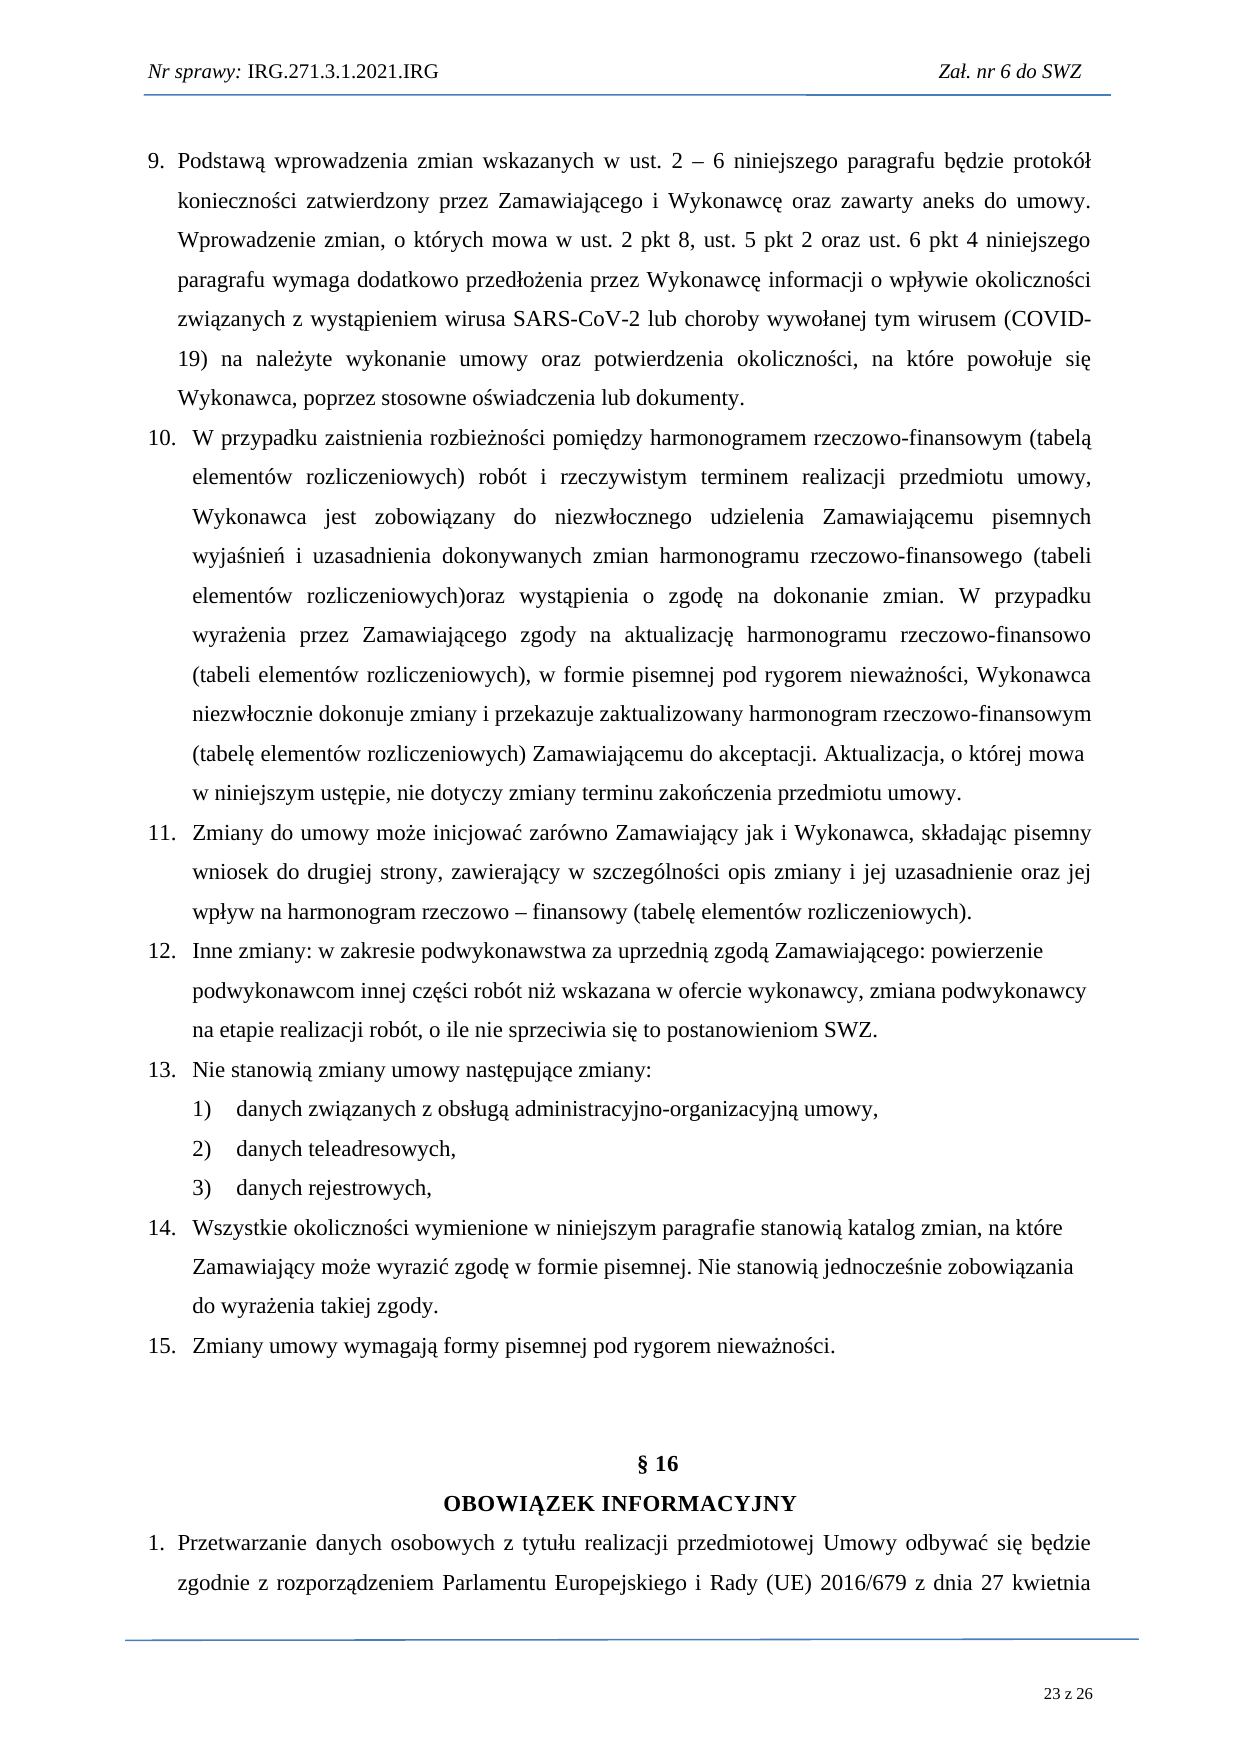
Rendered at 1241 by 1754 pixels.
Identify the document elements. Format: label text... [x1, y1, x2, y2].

list Zmiany umowy wymagają formy pisemnej pod rygorem nieważności. [148, 1332, 1093, 1358]
text 10. W przypadku zaistnienia rozbieżności pomiędzy harmonogramem rzeczowo-finansowym (tabelą elementów rozliczeniowych) robót i rzeczywistym terminem realizacji przedmiotu umowy, Wykonawca jest zobowiązany do niezwłocznego udzielenia Zamawiającemu pisemnych wyjaśnień i uzasadnienia dokonywanych zmian harmonogramu rzeczowo-finansowego (tabeli elementów rozliczeniowych)oraz wystąpienia o zgodę na dokonanie zmian. W przypadku wyrażenia przez Zamawiającego zgody na aktualizację harmonogramu rzeczowo-finansowo (tabeli elementów rozliczeniowych), w formie pisemnej pod rygorem nieważności, Wykonawca niezwłocznie dokonuje zmiany i przekazuje zaktualizowany harmonogram rzeczowo-finansowym (tabelę elementów rozliczeniowych) Zamawiającemu do akceptacji. Aktualizacja, o której mowa w niniejszym ustępie, nie dotyczy zmiany terminu zakończenia przedmiotu umowy. [148, 424, 1093, 806]
text OBOWIĄZEK INFORMACYJNY [148, 1490, 1093, 1516]
list Nie stanowią zmiany umowy następujące zmiany: [148, 1056, 1093, 1082]
list Inne zmiany: w zakresie podwykonawstwa za uprzednią zgodą Zamawiającego: powierzenie podwykonawcom innej części robót niż wskazana w ofercie wykonawcy, zmiana podwykonawcy na etapie realizacji robót, o ile nie sprzeciwia się to postanowieniom SWZ. [148, 937, 1093, 1042]
text 1) danych związanych z obsługą administracyjno-organizacyjną umowy, [192, 1095, 1093, 1121]
text 9. Podstawą wprowadzenia zmian wskazanych w ust. 2 – 6 niniejszego paragrafu będzie protokół konieczności zatwierdzony przez Zamawiającego i Wykonawcę oraz zawarty aneks do umowy. Wprowadzenie zmian, o których mowa w ust. 2 pkt 8, ust. 5 pkt 2 oraz ust. 6 pkt 4 niniejszego paragrafu wymaga dodatkowo przedłożenia przez Wykonawcę informacji o wpływie okoliczności związanych z wystąpieniem wirusa SARS-CoV-2 lub choroby wywołanej tym wirusem (COVID-19) na należyte wykonanie umowy oraz potwierdzenia okoliczności, na które powołuje się Wykonawca, poprzez stosowne oświadczenia lub dokumenty. [148, 148, 1093, 411]
text 3) danych rejestrowych, [192, 1174, 1093, 1200]
text 11. Zmiany do umowy może inicjować zarówno Zamawiający jak i Wykonawca, składając pisemny wniosek do drugiej strony, zawierający w szczególności opis zmiany i jej uzasadnienie oraz jej wpływ na harmonogram rzeczowo – finansowy (tabelę elementów rozliczeniowych). [148, 819, 1093, 924]
list Wszystkie okoliczności wymienione w niniejszym paragrafie stanowią katalog zmian, na które Zamawiający może wyrazić zgodę w formie pisemnej. Nie stanowią jednocześnie zobowiązania do wyrażenia takiej zgody. [148, 1213, 1093, 1319]
title § 16 [223, 1450, 1093, 1477]
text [148, 1529, 1093, 1595]
text 2) danych teleadresowych, [192, 1134, 1093, 1161]
